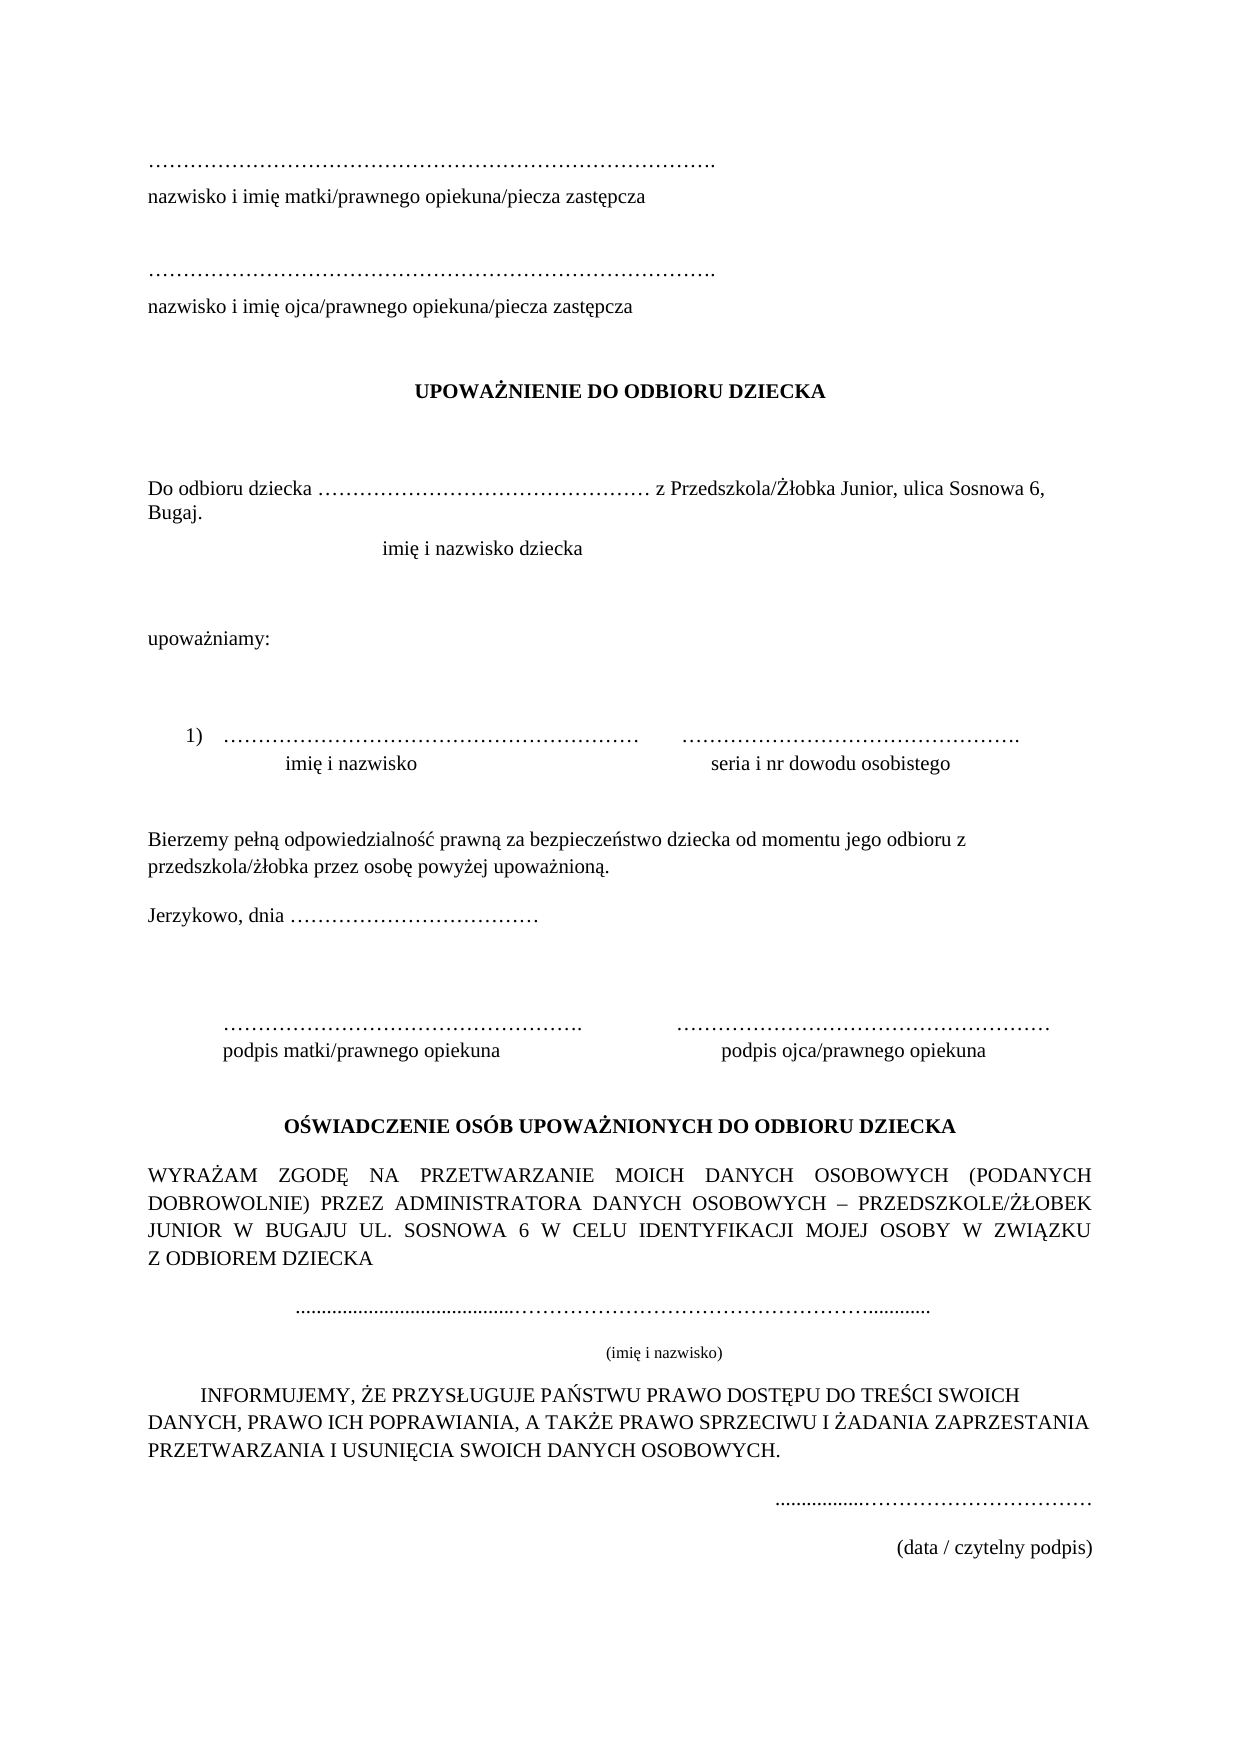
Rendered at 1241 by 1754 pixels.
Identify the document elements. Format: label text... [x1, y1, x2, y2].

text Do odbioru dziecka ………………………………………… z Przedszkola/Żłobka Junior, ulica Sosnowa 6, Bugaj. [148, 476, 1093, 524]
list imię i nazwisko seria i nr dowodu osobistego [223, 750, 1093, 774]
text Jerzykowo, dnia ……………………………… [148, 902, 1093, 927]
text Bierzemy pełną odpowiedzialność prawną za bezpieczeństwo dziecka od momentu jego odbioru z przedszkola/żłobka przez osobę powyżej upoważnioną. [148, 826, 1093, 878]
list …………………………………………………… …………………………………………. [185, 723, 1093, 747]
text nazwisko i imię ojca/prawnego opiekuna/piecza zastępcza [148, 294, 1093, 318]
list ……………………………………………. ……………………………………………… [223, 1011, 1093, 1035]
text UPOWAŻNIENIE DO ODBIORU DZIECKA [148, 379, 1093, 403]
text upoważniamy: [148, 626, 1093, 650]
text ..........................................……………………………………………............ [148, 1294, 1093, 1318]
text (data / czytelny podpis) [148, 1534, 1093, 1559]
text ………………………………………………………………………. [148, 257, 1093, 281]
text nazwisko i imię matki/prawnego opiekuna/piecza zastępcza [148, 184, 1093, 208]
text imię i nazwisko dziecka [148, 536, 1093, 560]
text ………………………………………………………………………. [148, 148, 1093, 172]
text (imię i nazwisko) [148, 1342, 1093, 1362]
text .................…………………………… [148, 1486, 1093, 1510]
text INFORMUJEMY, ŻE PRZYSŁUGUJE PAŃSTWU PRAWO DOSTĘPU DO TREŚCI SWOICH DANYCH, PRAWO ICH POPRAWIANIA, A TAKŻE PRAWO SPRZECIWU I ŻADANIA ZAPRZESTANIA PRZETWARZANIA I USUNIĘCIA SWOICH DANYCH OSOBOWYCH. [148, 1382, 1093, 1462]
text OŚWIADCZENIE OSÓB UPOWAŻNIONYCH DO ODBIORU DZIECKA [148, 1114, 1093, 1138]
text WYRAŻAM ZGODĘ NA PRZETWARZANIE MOICH DANYCH OSOBOWYCH (PODANYCH DOBROWOLNIE) PRZEZ ADMINISTRATORA DANYCH OSOBOWYCH – PRZEDSZKOLE/ŻŁOBEK JUNIOR W BUGAJU UL. SOSNOWA 6 W CELU IDENTYFIKACJI MOJEJ OSOBY W ZWIĄZKU Z ODBIOREM DZIECKA [148, 1163, 1093, 1270]
list podpis matki/prawnego opiekuna podpis ojca/prawnego opiekuna [223, 1038, 1093, 1062]
